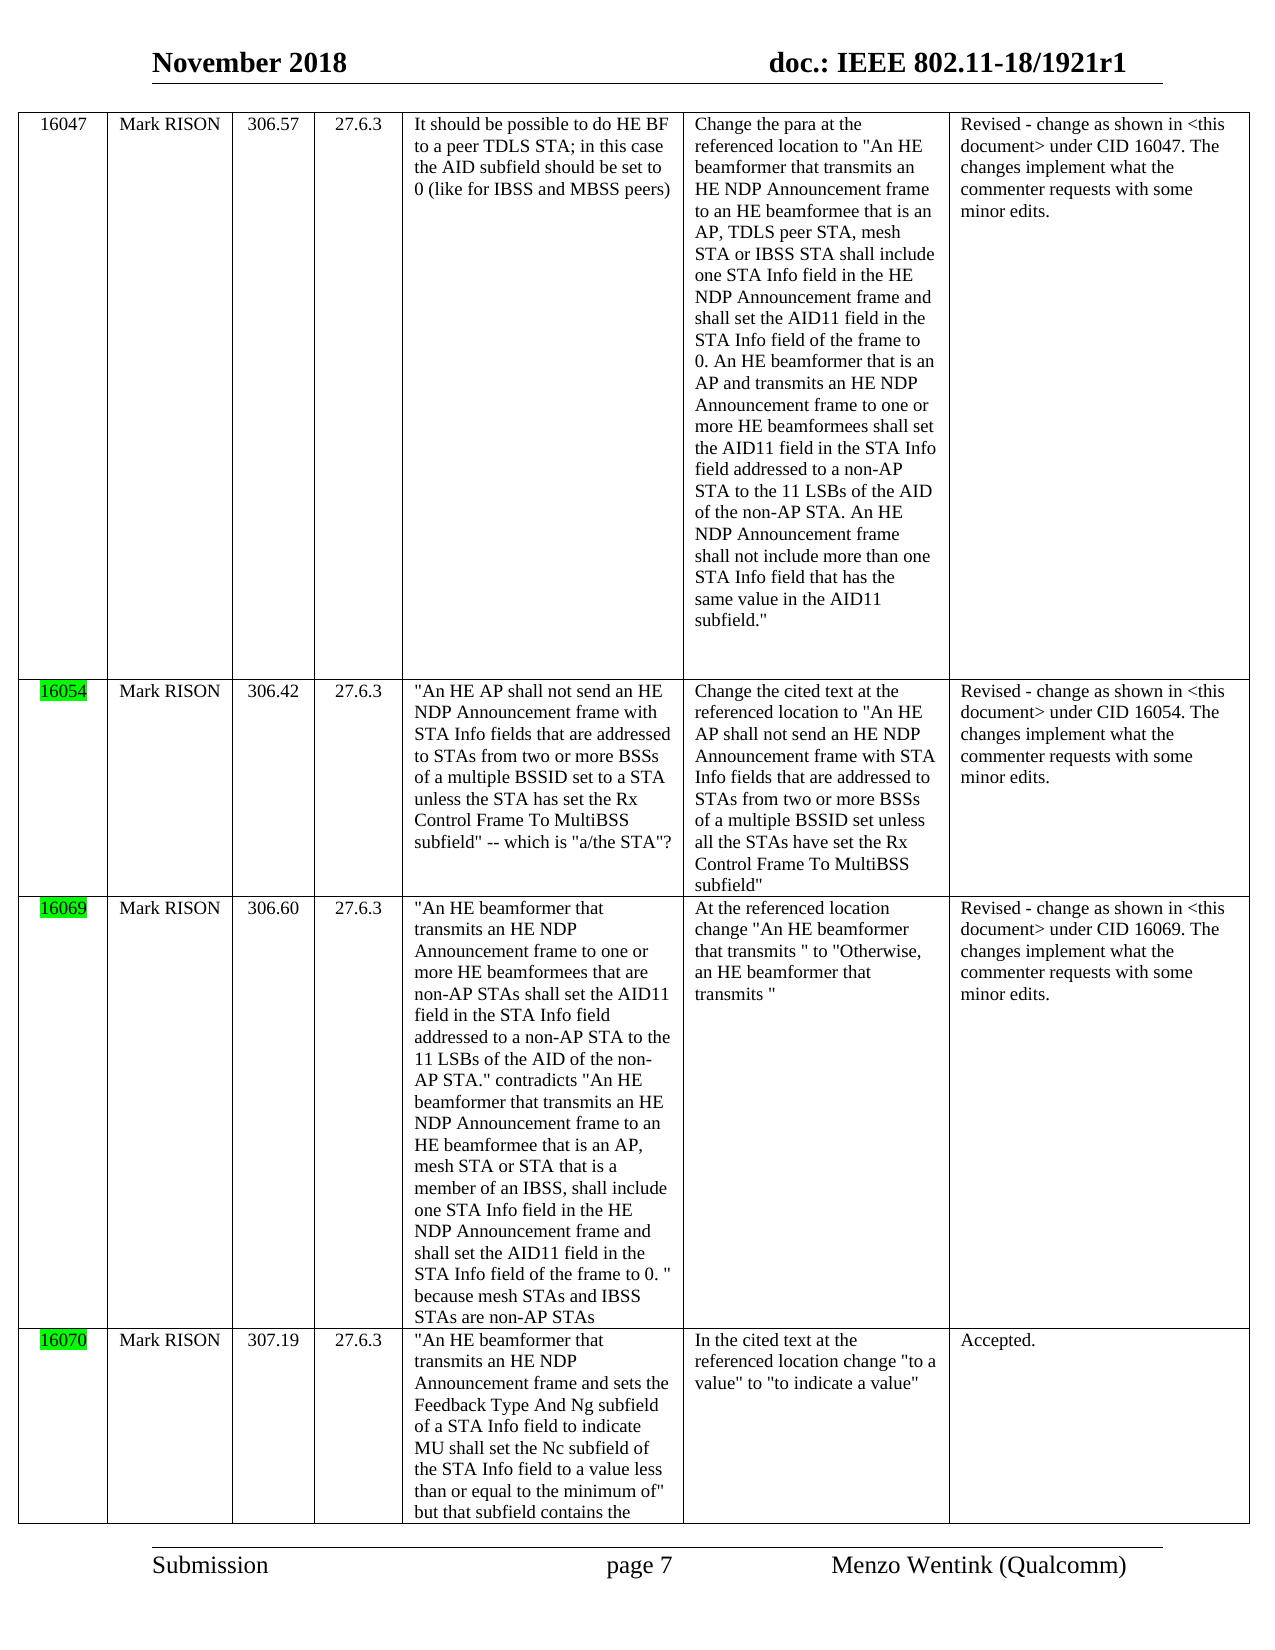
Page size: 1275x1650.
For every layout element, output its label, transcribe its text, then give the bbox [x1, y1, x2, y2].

table_cell Change the cited text at the referenced location to "An HE AP shall not send an HE NDP Announcement frame with STA Info fields that are addressed to STAs from two or more BSSs of a multiple BSSID set unless all the STAs have set the Rx Control Frame To MultiBSS subfield" [684, 680, 949, 896]
table_cell Revised - change as shown in <this document> under CID 16047. The changes implement what the commenter requests with some minor edits. [950, 113, 1249, 679]
table_cell It should be possible to do HE BF to a peer TDLS STA; in this case the AID subfield should be set to 0 (like for IBSS and MBSS peers) [403, 113, 683, 679]
table_cell 27.6.3 [315, 113, 402, 679]
table_cell 307.19 [233, 1329, 314, 1523]
table_cell 27.6.3 [315, 680, 402, 896]
table_cell 306.60 [233, 897, 314, 1328]
table_cell 16054 [19, 680, 107, 896]
table_cell "An HE AP shall not send an HE NDP Announcement frame with STA Info fields that are addressed to STAs from two or more BSSs of a multiple BSSID set to a STA unless the STA has set the Rx Control Frame To MultiBSS subfield" -- which is "a/the STA"? [403, 680, 683, 896]
table_cell Change the para at the referenced location to "An HE beamformer that transmits an HE NDP Announcement frame to an HE beamformee that is an AP, TDLS peer STA, mesh STA or IBSS STA shall include one STA Info field in the HE NDP Announcement frame and shall set the AID11 field in the STA Info field of the frame to 0. An HE beamformer that is an AP and transmits an HE NDP Announcement frame to one or more HE beamformees shall set the AID11 field in the STA Info field addressed to a non-AP STA to the 11 LSBs of the AID of the non-AP STA. An HE NDP Announcement frame shall not include more than one STA Info field that has the same value in the AID11 subfield." [684, 113, 949, 679]
table_cell 27.6.3 [315, 1329, 402, 1523]
table_cell 16069 [19, 897, 107, 1328]
table_cell Mark RISON [108, 680, 232, 896]
table_cell Revised - change as shown in <this document> under CID 16054. The changes implement what the commenter requests with some minor edits. [950, 680, 1249, 896]
table_cell Mark RISON [108, 113, 232, 679]
table_cell Revised - change as shown in <this document> under CID 16069. The changes implement what the commenter requests with some minor edits. [950, 897, 1249, 1328]
table_cell "An HE beamformer that transmits an HE NDP Announcement frame to one or more HE beamformees that are non-AP STAs shall set the AID11 field in the STA Info field addressed to a non-AP STA to the 11 LSBs of the AID of the non-AP STA." contradicts "An HE beamformer that transmits an HE NDP Announcement frame to an HE beamformee that is an AP, mesh STA or STA that is a member of an IBSS, shall include one STA Info field in the HE NDP Announcement frame and shall set the AID11 field in the STA Info field of the frame to 0. " because mesh STAs and IBSS STAs are non-AP STAs [403, 897, 683, 1328]
table_cell Mark RISON [108, 1329, 232, 1523]
table_cell 16070 [19, 1329, 107, 1523]
table_cell 306.57 [233, 113, 314, 679]
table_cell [684, 1329, 949, 1523]
table_cell 16047 [19, 113, 107, 679]
table_cell At the referenced location change "An HE beamformer that transmits " to "Otherwise, an HE beamformer that transmits " [684, 897, 949, 1328]
table_cell 27.6.3 [315, 897, 402, 1328]
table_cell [403, 1329, 683, 1523]
table_cell Mark RISON [108, 897, 232, 1328]
table_cell 306.42 [233, 680, 314, 896]
table_cell Accepted. [950, 1329, 1249, 1523]
